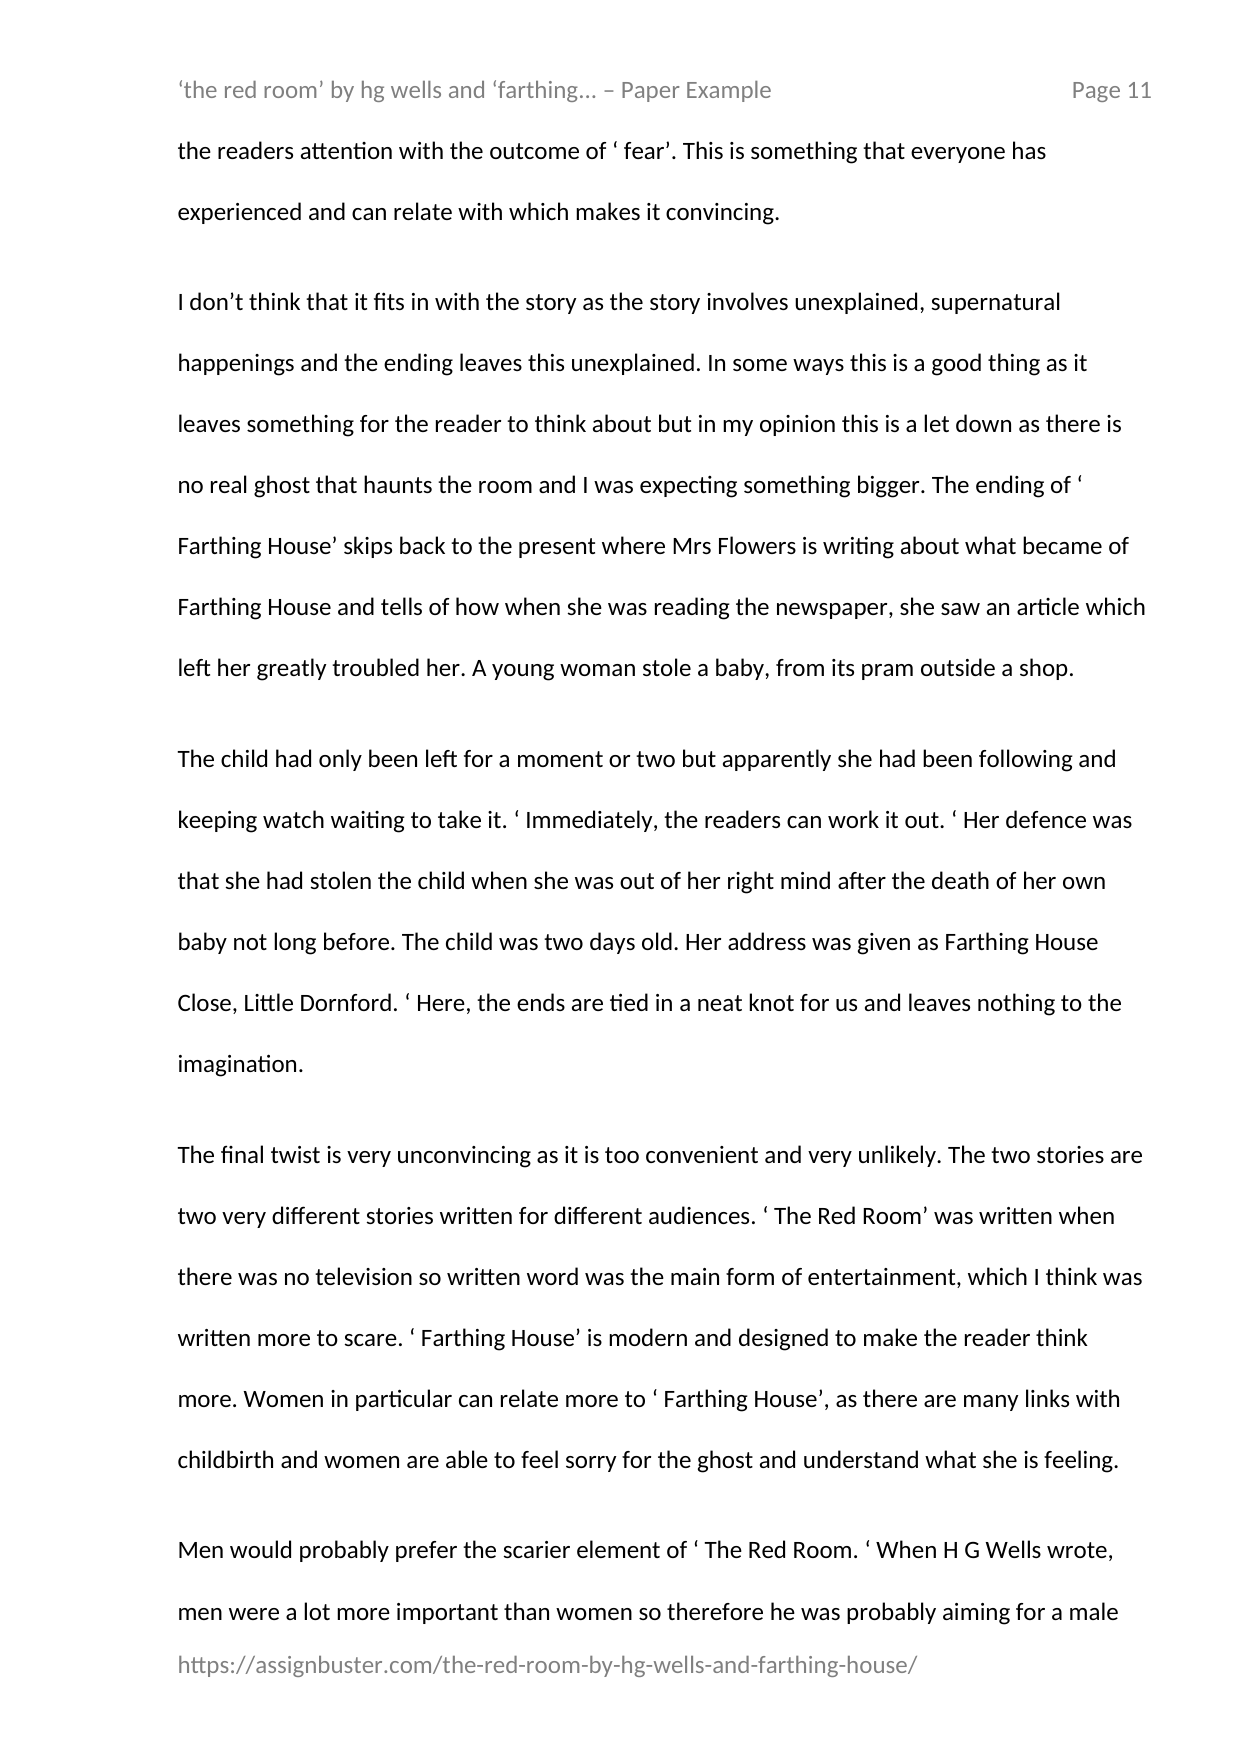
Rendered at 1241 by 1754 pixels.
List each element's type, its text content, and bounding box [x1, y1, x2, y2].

text I don’t think that it fits in with the story as the story involves unexplained, supernatural happenings and the ending leaves this unexplained. In some ways this is a good thing as it leaves something for the reader to think about but in my opinion this is a let down as there is no real ghost that haunts the room and I was expecting something bigger. The ending of ‘ Farthing House’ skips back to the present where Mrs Flowers is writing about what became of Farthing House and tells of how when she was reading the newspaper, she saw an article which left her greatly troubled her. A young woman stole a baby, from its pram outside a shop. [177, 286, 1152, 683]
text The child had only been left for a moment or two but apparently she had been following and keeping watch waiting to take it. ‘ Immediately, the readers can work it out. ‘ Her defence was that she had stolen the child when she was out of her right mind after the death of her own baby not long before. The child was two days old. Her address was given as Farthing House Close, Little Dornford. ‘ Here, the ends are tied in a neat knot for us and leaves nothing to the imagination. [177, 743, 1152, 1079]
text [177, 1534, 1152, 1626]
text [177, 135, 1152, 226]
text The final twist is very unconvincing as it is too convenient and very unlikely. The two stories are two very different stories written for different audiences. ‘ The Red Room’ was written when there was no television so written word was the main form of entertainment, which I think was written more to scare. ‘ Farthing House’ is modern and designed to make the reader think more. Women in particular can relate more to ‘ Farthing House’, as there are many links with childbirth and women are able to feel sorry for the ghost and understand what she is feeling. [177, 1139, 1152, 1474]
